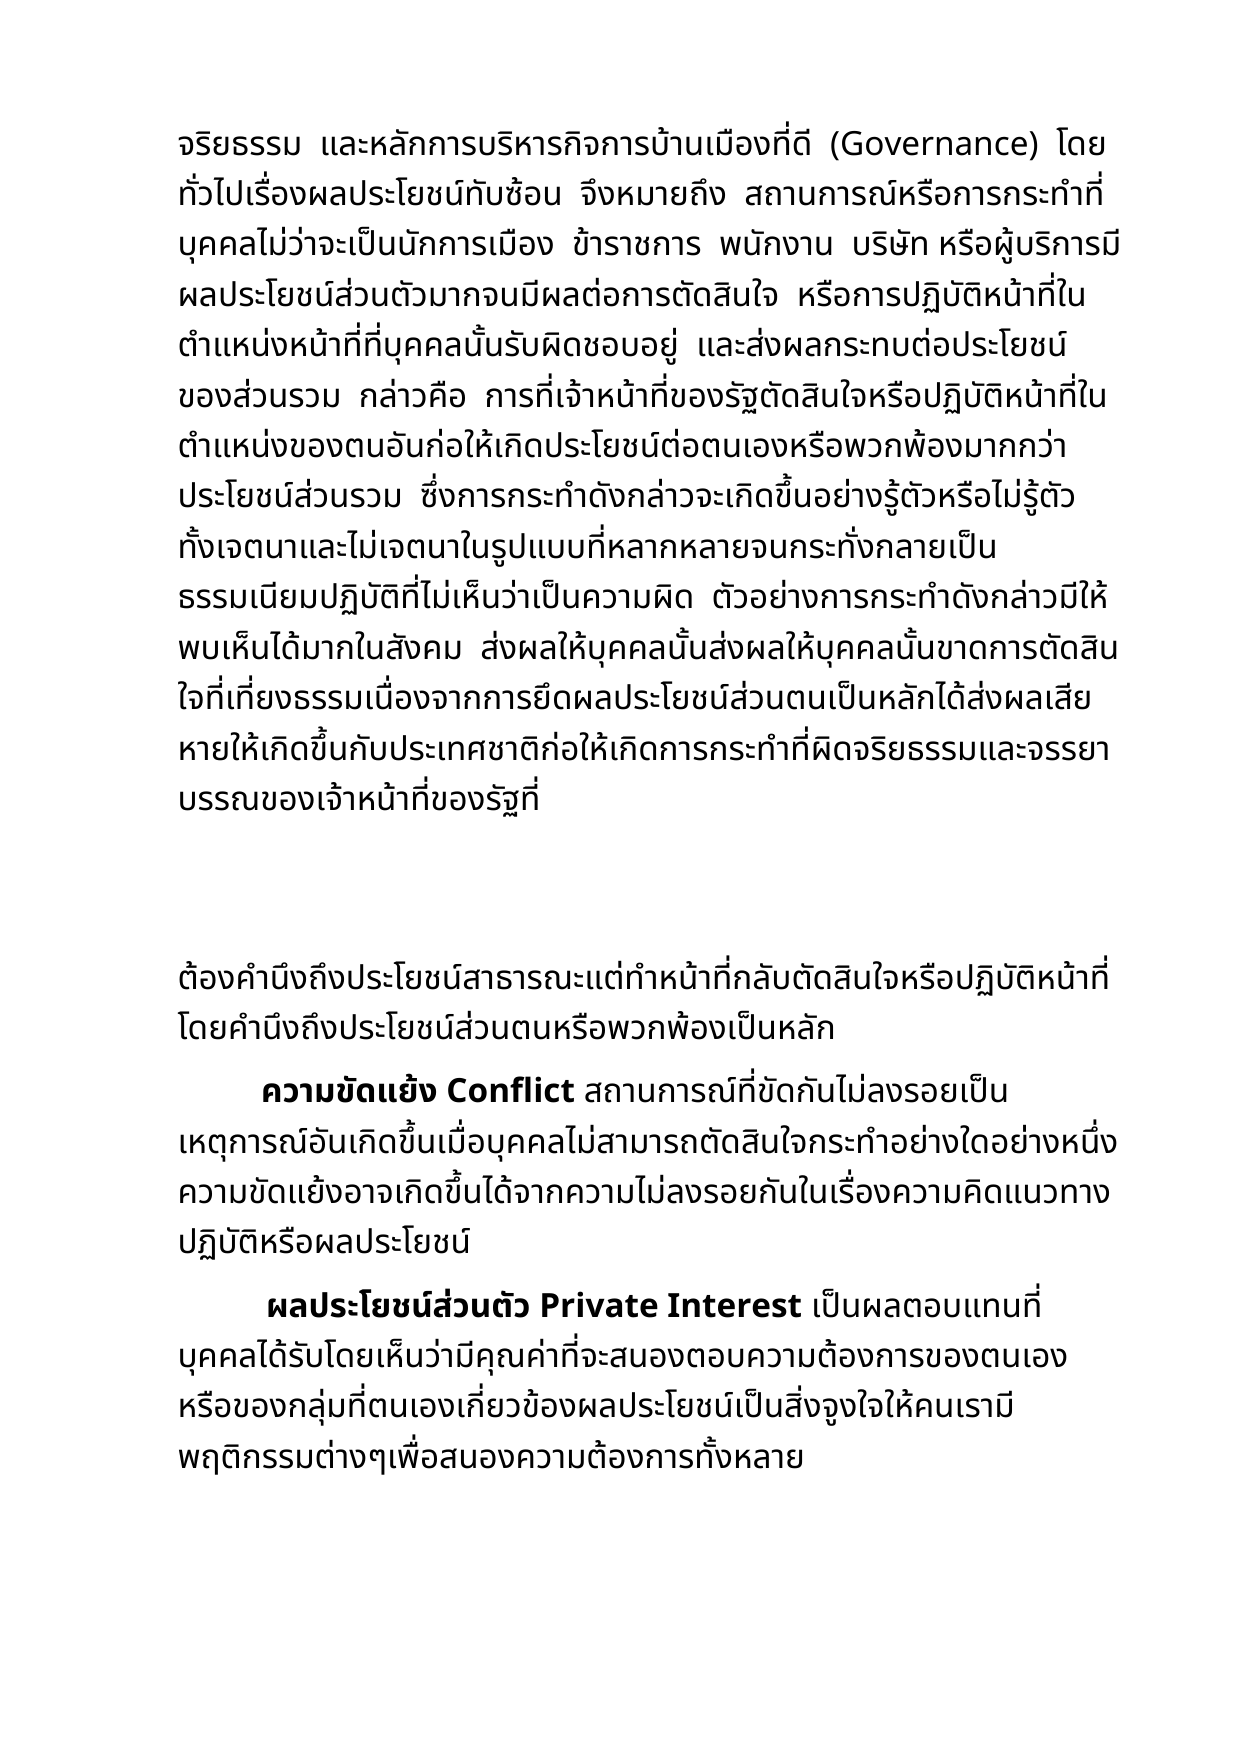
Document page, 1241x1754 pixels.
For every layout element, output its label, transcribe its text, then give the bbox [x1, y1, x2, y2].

text ผลประโยชน์ส่วนตัว Private Interest เป็นผลตอบแทนที่บุคคลได้รับโดยเห็นว่ามีคุณค่าที่จะสนองตอบความต้องการของตนเองหรือของกลุ่มที่ตนเองเกี่ยวข้องผลประโยชน์เป็นสิ่งจูงใจให้คนเรามีพฤติกรรมต่างๆเพื่อสนองความต้องการทั้งหลาย [177, 1281, 1122, 1483]
text ความขัดแย้ง Conflict สถานการณ์ที่ขัดกันไม่ลงรอยเป็นเหตุการณ์อันเกิดขึ้นเมื่อบุคคลไม่สามารถตัดสินใจกระทำอย่างใดอย่างหนึ่งความขัดแย้งอาจเกิดขึ้นได้จากความไม่ลงรอยกันในเรื่องความคิดแนวทางปฏิบัติหรือผลประโยชน์ [177, 1067, 1122, 1269]
text ต้องคำนึงถึงประโยชน์สาธารณะแต่ทำหน้าที่กลับตัดสินใจหรือปฏิบัติหน้าที่โดยคำนึงถึงประโยชน์ส่วนตนหรือพวกพ้องเป็นหลัก [177, 954, 1122, 1054]
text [177, 119, 1122, 825]
